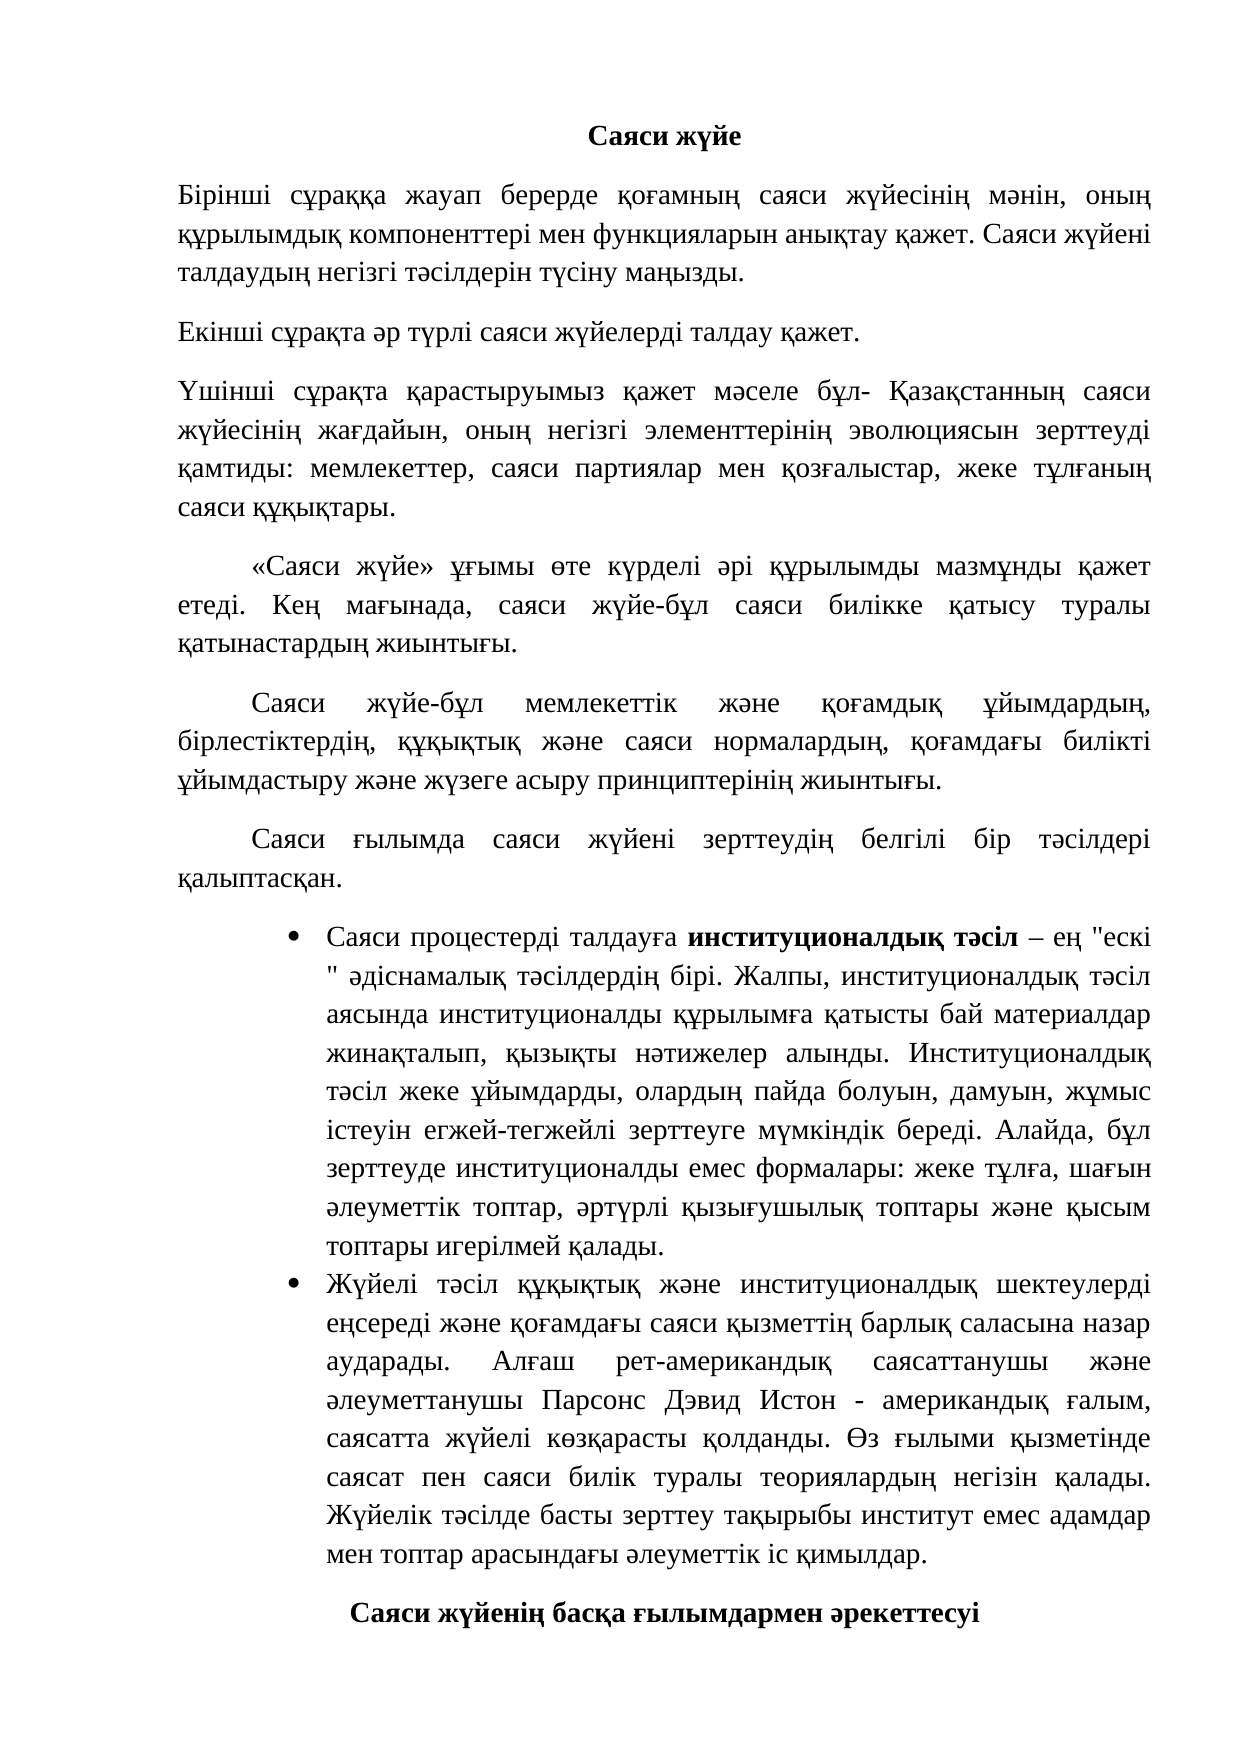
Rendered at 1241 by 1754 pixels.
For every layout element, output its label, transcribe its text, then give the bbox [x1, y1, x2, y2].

text «Саяси жүйе» ұғымы өте күрделі әрі құрылымды мазмұнды қажет етеді. Кең мағынада, саяси жүйе-бұл саяси билікке қатысу туралы қатынастардың жиынтығы. [177, 548, 1152, 659]
text Саяси жүйе [177, 118, 1152, 152]
text Екінші сұрақта әр түрлі саяси жүйелерді талдау қажет. [177, 314, 1152, 347]
list Саяси процестерді талдауға институционалдық тәсіл – ең "ескі " әдіснамалық тәсілдердің бірі. Жалпы, институционалдық тәсіл аясында институционалды құрылымға қатысты бай материалдар жинақталып, қызықты нәтижелер алынды. Институционалдық тәсіл жеке ұйымдарды, олардың пайда болуын, дамуын, жұмыс істеуін егжей-тегжейлі зерттеуге мүмкіндік береді. Алайда, бұл зерттеуде институционалды емес формалары: жеке тұлға, шағын әлеуметтік топтар, әртүрлі қызығушылық топтары және қысым топтары игерілмей қалады. [288, 919, 1152, 1261]
text Үшінші сұрақта қарастыруымыз қажет мәселе бұл- Қазақстанның саяси жүйесінің жағдайын, оның негізгі элементтерінің эволюциясын зерттеуді қамтиды: мемлекеттер, саяси партиялар мен қозғалыстар, жеке тұлғаның саяси құқықтары. [177, 373, 1152, 522]
text Саяси жүйе-бұл мемлекеттік және қоғамдық ұйымдардың, бірлестіктердің, құқықтық және саяси нормалардың, қоғамдағы билікті ұйымдастыру және жүзеге асыру принциптерінің жиынтығы. [177, 685, 1152, 795]
text Саяси жүйенің басқа ғылымдармен әрекеттесуі [177, 1595, 1152, 1629]
text Саяси ғылымда саяси жүйені зерттеудің белгілі бір тәсілдері қалыптасқан. [177, 821, 1152, 893]
list Жүйелі тәсіл құқықтық және институционалдық шектеулерді еңсереді және қоғамдағы саяси қызметтің барлық саласына назар аударады. Алғаш рет-американдық саясаттанушы және әлеуметтанушы Парсонс Дэвид Истон - американдық ғалым, саясатта жүйелі көзқарасты қолданды. Өз ғылыми қызметінде саясат пен саяси билік туралы теориялардың негізін қалады. Жүйелік тәсілде басты зерттеу тақырыбы институт емес адамдар мен топтар арасындағы әлеуметтік іс қимылдар. [288, 1266, 1152, 1569]
text Бірінші сұраққа жауап берерде қоғамның саяси жүйесінің мәнін, оның құрылымдық компоненттері мен функцияларын анықтау қажет. Саяси жүйені талдаудың негізгі тәсілдерін түсіну маңызды. [177, 177, 1152, 288]
